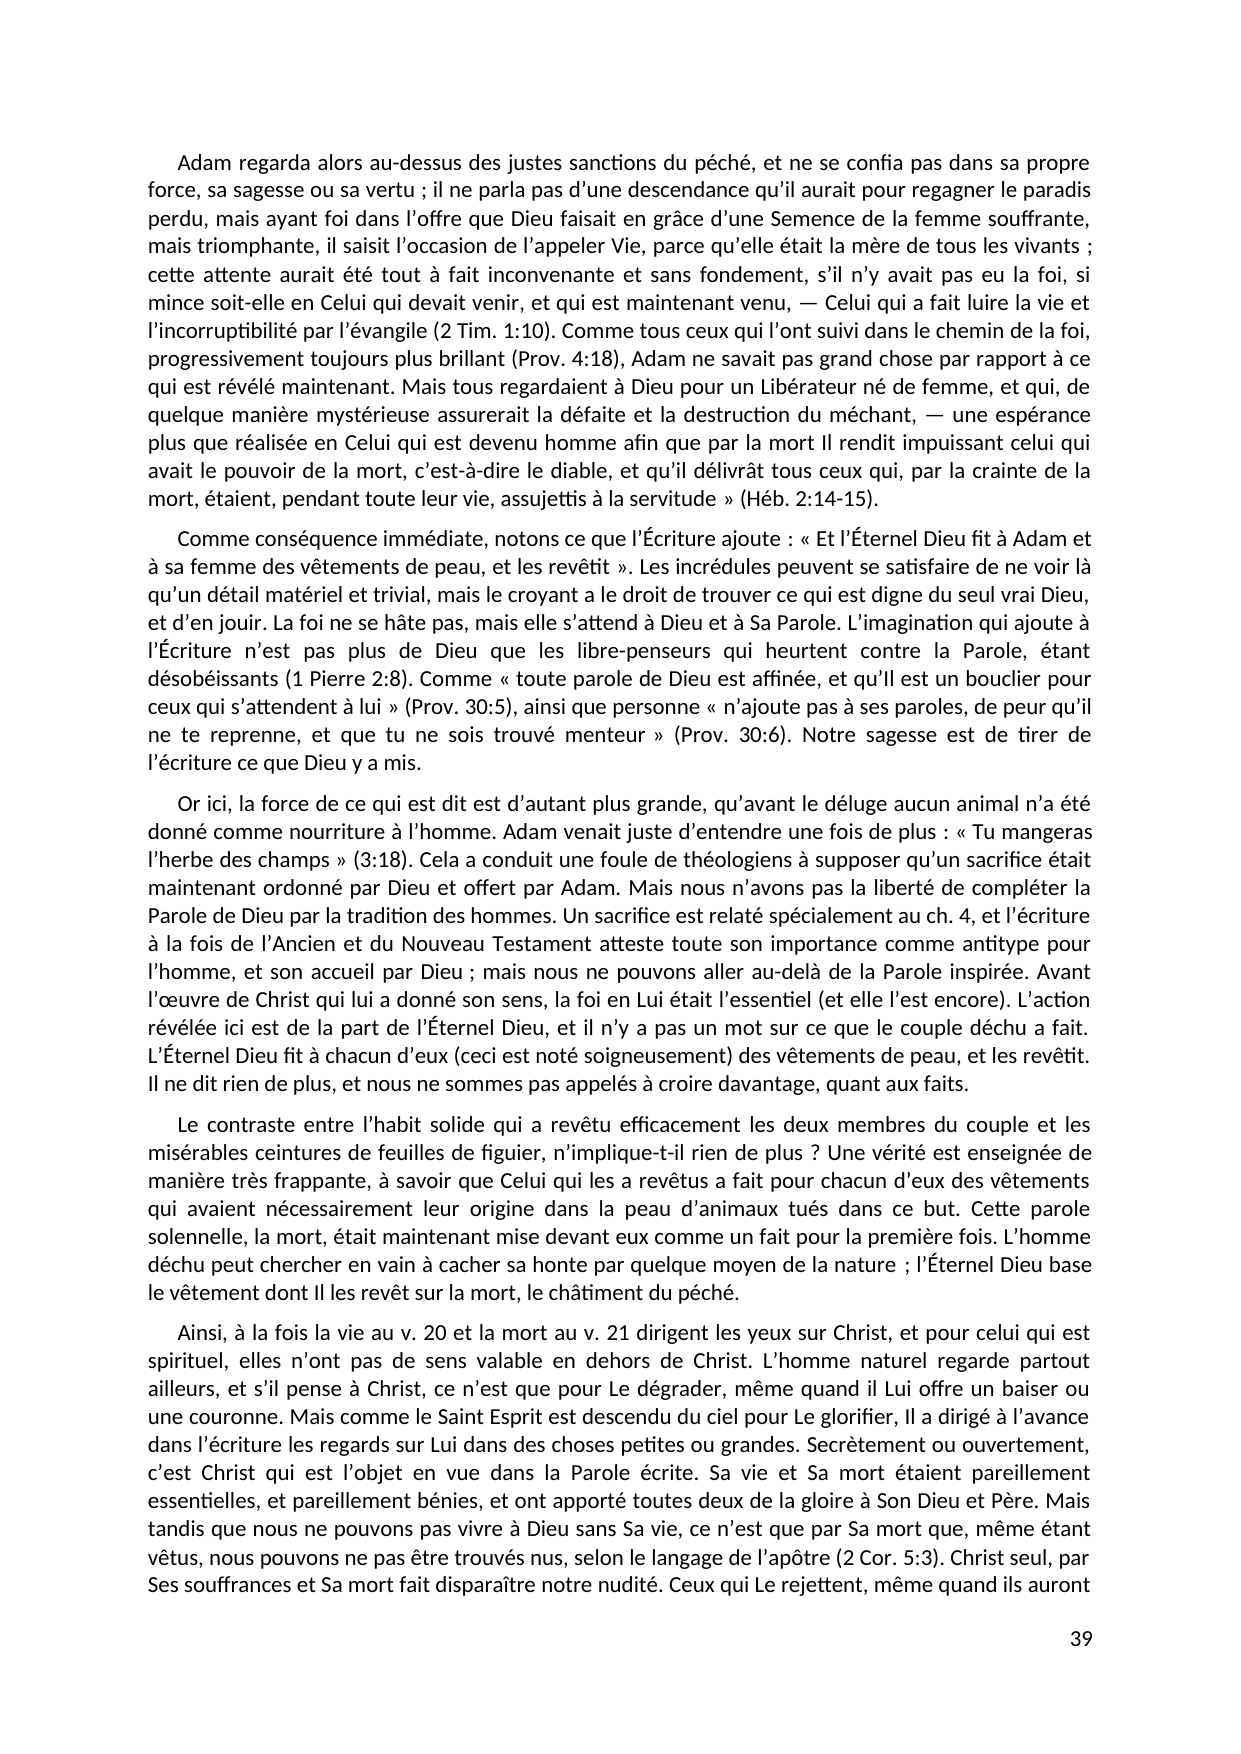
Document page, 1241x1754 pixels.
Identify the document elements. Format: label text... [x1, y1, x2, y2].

text Comme conséquence immédiate, notons ce que l’Écriture ajoute : « Et l’Éternel Dieu fit à Adam et à sa femme des vêtements de peau, et les revêtit ». Les incrédules peuvent se satisfaire de ne voir là qu’un détail matériel et trivial, mais le croyant a le droit de trouver ce qui est digne du seul vrai Dieu, et d’en jouir. La foi ne se hâte pas, mais elle s’attend à Dieu et à Sa Parole. L’imagination qui ajoute à l’Écriture n’est pas plus de Dieu que les libre-penseurs qui heurtent contre la Parole, étant désobéissants (1 Pierre 2:8). Comme « toute parole de Dieu est affinée, et qu’Il est un bouclier pour ceux qui s’attendent à lui » (Prov. 30:5), ainsi que personne « n’ajoute pas à ses paroles, de peur qu’il ne te reprenne, et que tu ne sois trouvé menteur » (Prov. 30:6). Notre sagesse est de tirer de l’écriture ce que Dieu y a mis. [148, 524, 1093, 777]
text Adam regarda alors au-dessus des justes sanctions du péché, et ne se confia pas dans sa propre force, sa sagesse ou sa vertu ; il ne parla pas d’une descendance qu’il aurait pour regagner le paradis perdu, mais ayant foi dans l’offre que Dieu faisait en grâce d’une Semence de la femme souffrante, mais triomphante, il saisit l’occasion de l’appeler Vie, parce qu’elle était la mère de tous les vivants ; cette attente aurait été tout à fait inconvenante et sans fondement, s’il n’y avait pas eu la foi, si mince soit-elle en Celui qui devait venir, et qui est maintenant venu, — Celui qui a fait luire la vie et l’incorruptibilité par l’évangile (2 Tim. 1:10). Comme tous ceux qui l’ont suivi dans le chemin de la foi, progressivement toujours plus brillant (Prov. 4:18), Adam ne savait pas grand chose par rapport à ce qui est révélé maintenant. Mais tous regardaient à Dieu pour un Libérateur né de femme, et qui, de quelque manière mystérieuse assurerait la défaite et la destruction du méchant, — une espérance plus que réalisée en Celui qui est devenu homme afin que par la mort Il rendit impuissant celui qui avait le pouvoir de la mort, c’est-à-dire le diable, et qu’il délivrât tous ceux qui, par la crainte de la mort, étaient, pendant toute leur vie, assujettis à la servitude » (Héb. 2:14-15). [148, 148, 1093, 512]
text Le contraste entre l’habit solide qui a revêtu efficacement les deux membres du couple et les misérables ceintures de feuilles de figuier, n’implique-t-il rien de plus ? Une vérité est enseignée de manière très frappante, à savoir que Celui qui les a revêtus a fait pour chacun d’eux des vêtements qui avaient nécessairement leur origine dans la peau d’animaux tués dans ce but. Cette parole solennelle, la mort, était maintenant mise devant eux comme un fait pour la première fois. L’homme déchu peut chercher en vain à cacher sa honte par quelque moyen de la nature ; l’Éternel Dieu base le vêtement dont Il les revêt sur la mort, le châtiment du péché. [148, 1110, 1093, 1306]
text Or ici, la force de ce qui est dit est d’autant plus grande, qu’avant le déluge aucun animal n’a été donné comme nourriture à l’homme. Adam venait juste d’entendre une fois de plus : « Tu mangeras l’herbe des champs » (3:18). Cela a conduit une foule de théologiens à supposer qu’un sacrifice était maintenant ordonné par Dieu et offert par Adam. Mais nous n’avons pas la liberté de compléter la Parole de Dieu par la tradition des hommes. Un sacrifice est relaté spécialement au ch. 4, et l’écriture à la fois de l’Ancien et du Nouveau Testament atteste toute son importance comme antitype pour l’homme, et son accueil par Dieu ; mais nous ne pouvons aller au-delà de la Parole inspirée. Avant l’œuvre de Christ qui lui a donné son sens, la foi en Lui était l’essentiel (et elle l’est encore). L’action révélée ici est de la part de l’Éternel Dieu, et il n’y a pas un mot sur ce que le couple déchu a fait. L’Éternel Dieu fit à chacun d’eux (ceci est noté soigneusement) des vêtements de peau, et les revêtit. Il ne dit rien de plus, et nous ne sommes pas appelés à croire davantage, quant aux faits. [148, 789, 1093, 1097]
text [148, 1318, 1093, 1599]
